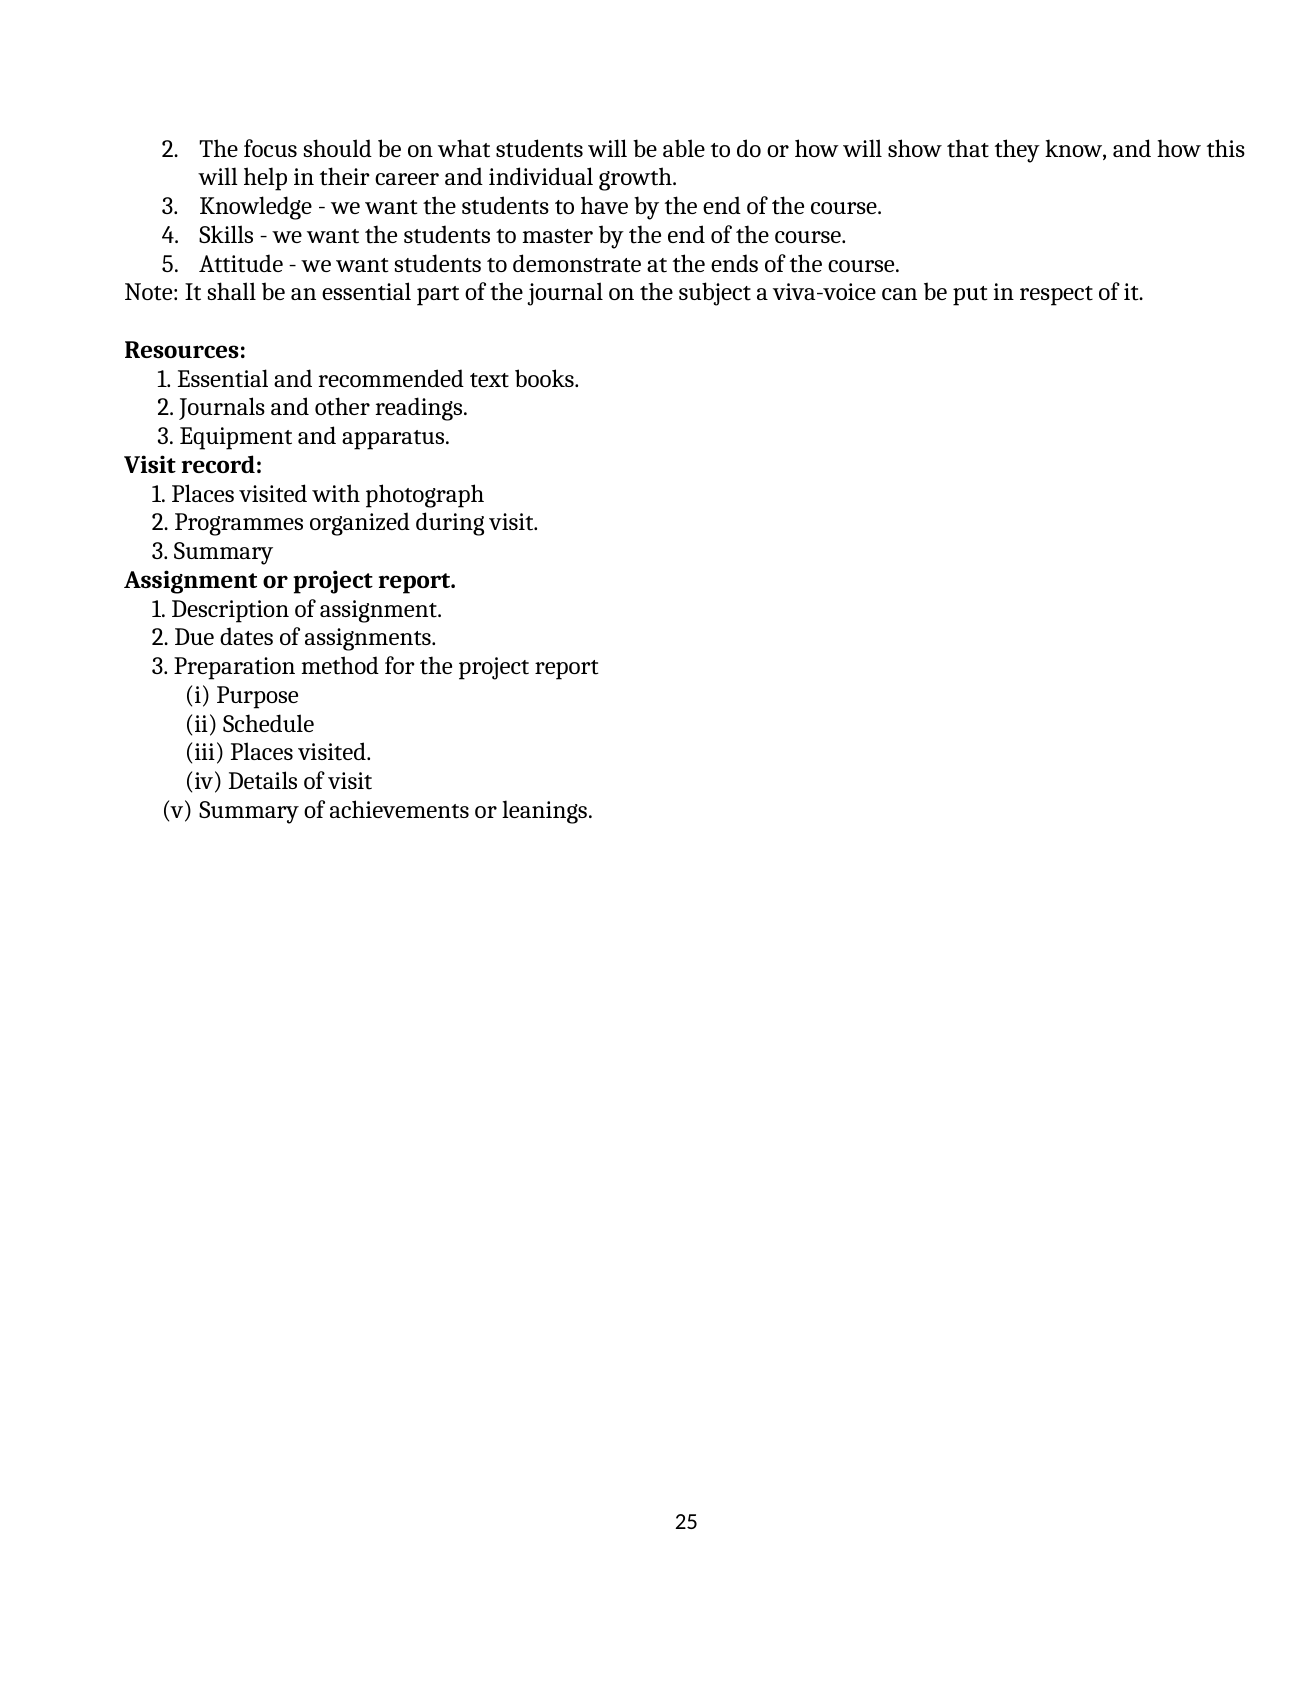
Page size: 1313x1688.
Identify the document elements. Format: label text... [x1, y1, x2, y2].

text Note: It shall be an essential part of the journal on the subject a viva-voice can be put in respect of it. [124, 278, 1248, 307]
text 3. Equipment and apparatus. [124, 422, 1248, 451]
text 2. Due dates of assignments. [124, 623, 1248, 652]
text 1. Places visited with photograph [124, 479, 1248, 508]
text 2. Programmes organized during visit. [124, 508, 1248, 537]
text Assignment or project report. [124, 566, 1248, 594]
text Resources: [124, 336, 1248, 364]
list Summary of achievements or leanings. [162, 796, 1248, 824]
text (iii) Places visited. [124, 738, 1248, 767]
list Skills - we want the students to master by the end of the course. [162, 221, 1248, 249]
text Visit record: [124, 451, 1248, 479]
text (iv) Details of visit [124, 767, 1248, 796]
text (i) Purpose [124, 681, 1248, 709]
list The focus should be on what students will be able to do or how will show that they know, and how this will help in their career and individual growth. [162, 134, 1248, 192]
list Attitude - we want students to demonstrate at the ends of the course. [162, 249, 1248, 278]
text 1. Description of assignment. [124, 594, 1248, 623]
text 3. Preparation method for the project report [124, 652, 1248, 681]
text (ii) Schedule [124, 709, 1248, 738]
text 2. Journals and other readings. [124, 393, 1248, 422]
text 1. Essential and recommended text books. [124, 364, 1248, 393]
text 3. Summary [124, 537, 1248, 566]
list Knowledge - we want the students to have by the end of the course. [162, 192, 1248, 221]
